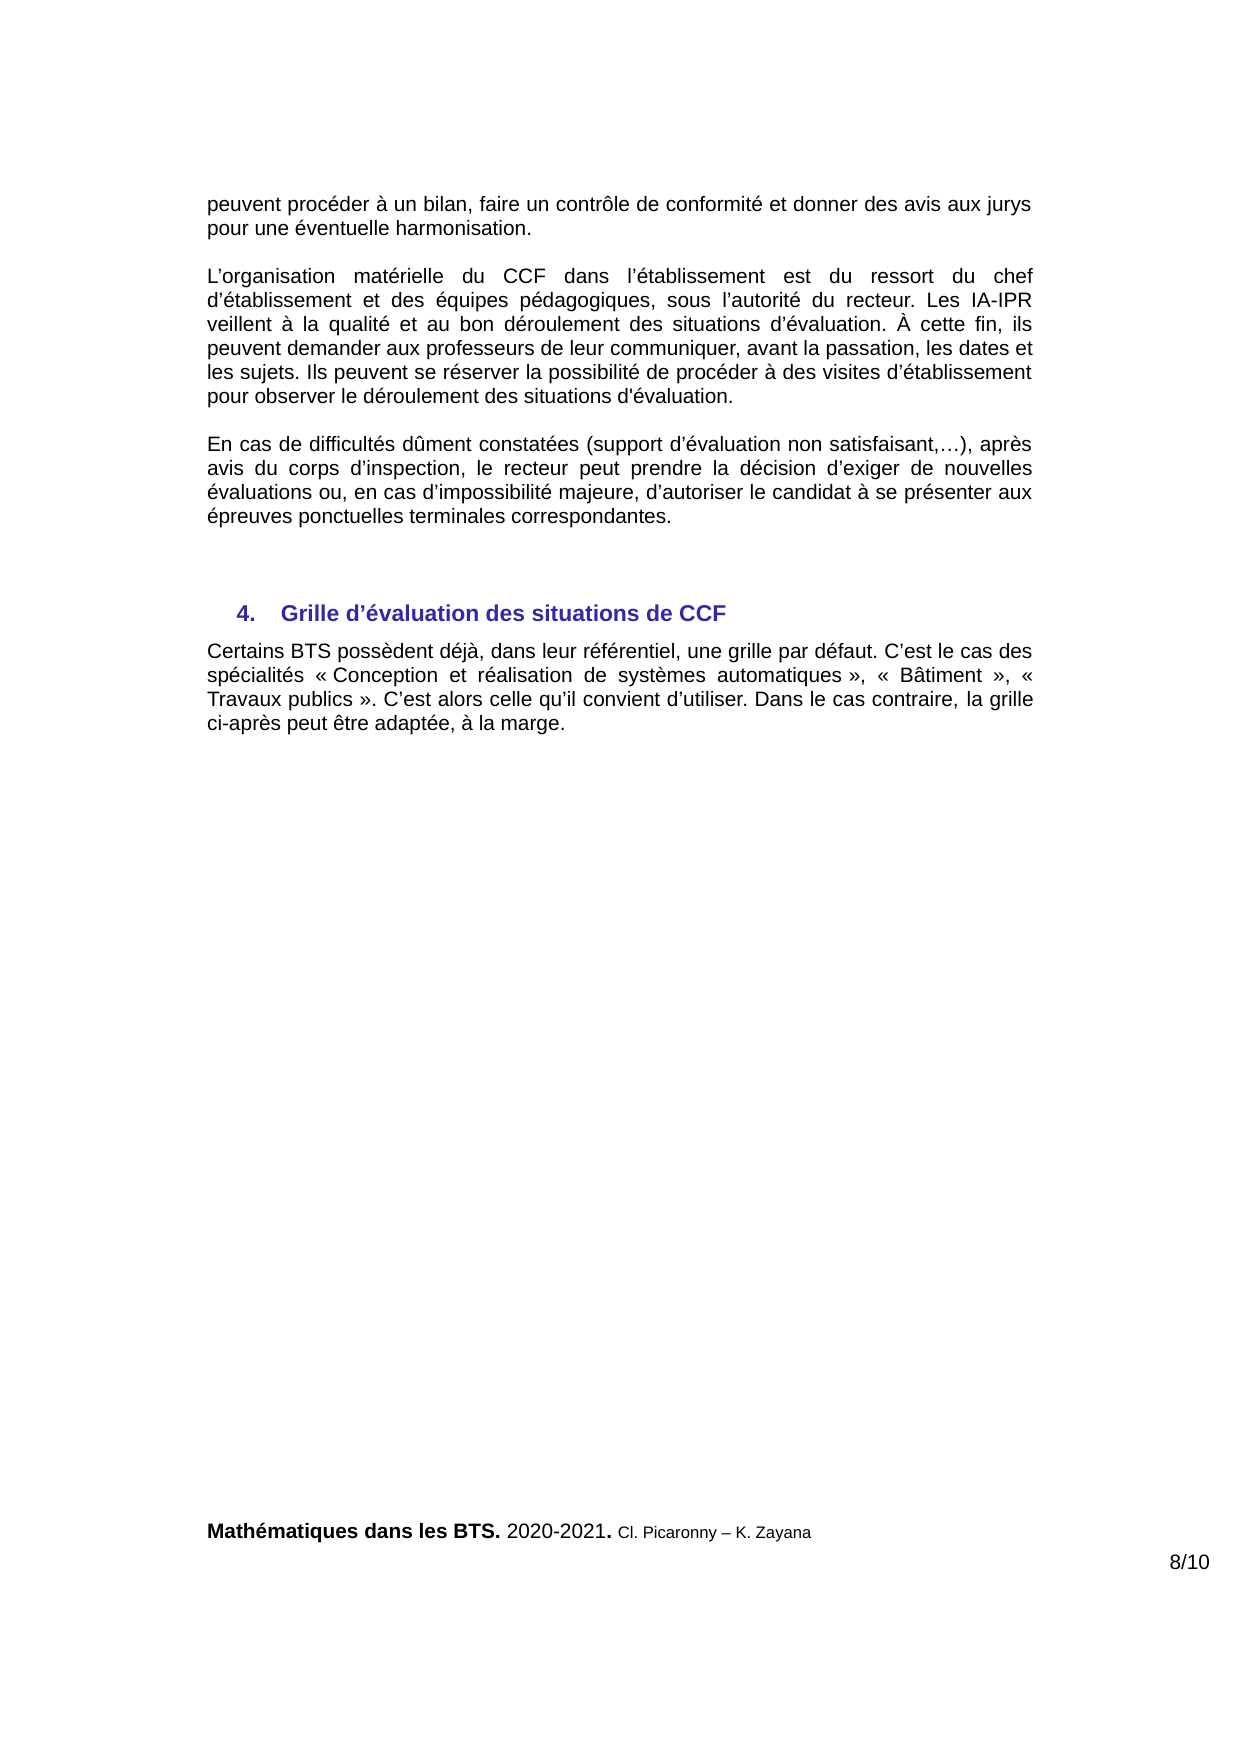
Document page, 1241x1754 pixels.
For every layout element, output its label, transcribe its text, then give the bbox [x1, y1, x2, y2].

text En cas de difficultés dûment constatées (support d’évaluation non satisfaisant,…), après avis du corps d’inspection, le recteur peut prendre la décision d’exiger de nouvelles évaluations ou, en cas d’impossibilité majeure, d’autoriser le candidat à se présenter aux épreuves ponctuelles terminales correspondantes. [207, 432, 1033, 527]
text Certains BTS possèdent déjà, dans leur référentiel, une grille par défaut. C’est le cas des spécialités « Conception et réalisation de systèmes automatiques », « Bâtiment », « Travaux publics ». C’est alors celle qu’il convient d’utiliser. Dans le cas contraire, la grille ci-après peut être adaptée, à la marge. [207, 639, 1033, 735]
list Grille d’évaluation des situations de CCF [236, 600, 1033, 627]
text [207, 192, 1033, 240]
text L’organisation matérielle du CCF dans l’établissement est du ressort du chef d’établissement et des équipes pédagogiques, sous l’autorité du recteur. Les IA-IPR veillent à la qualité et au bon déroulement des situations d’évaluation. À cette fin, ils peuvent demander aux professeurs de leur communiquer, avant la passation, les dates et les sujets. Ils peuvent se réserver la possibilité de procéder à des visites d’établissement pour observer le déroulement des situations d'évaluation. [207, 264, 1033, 408]
